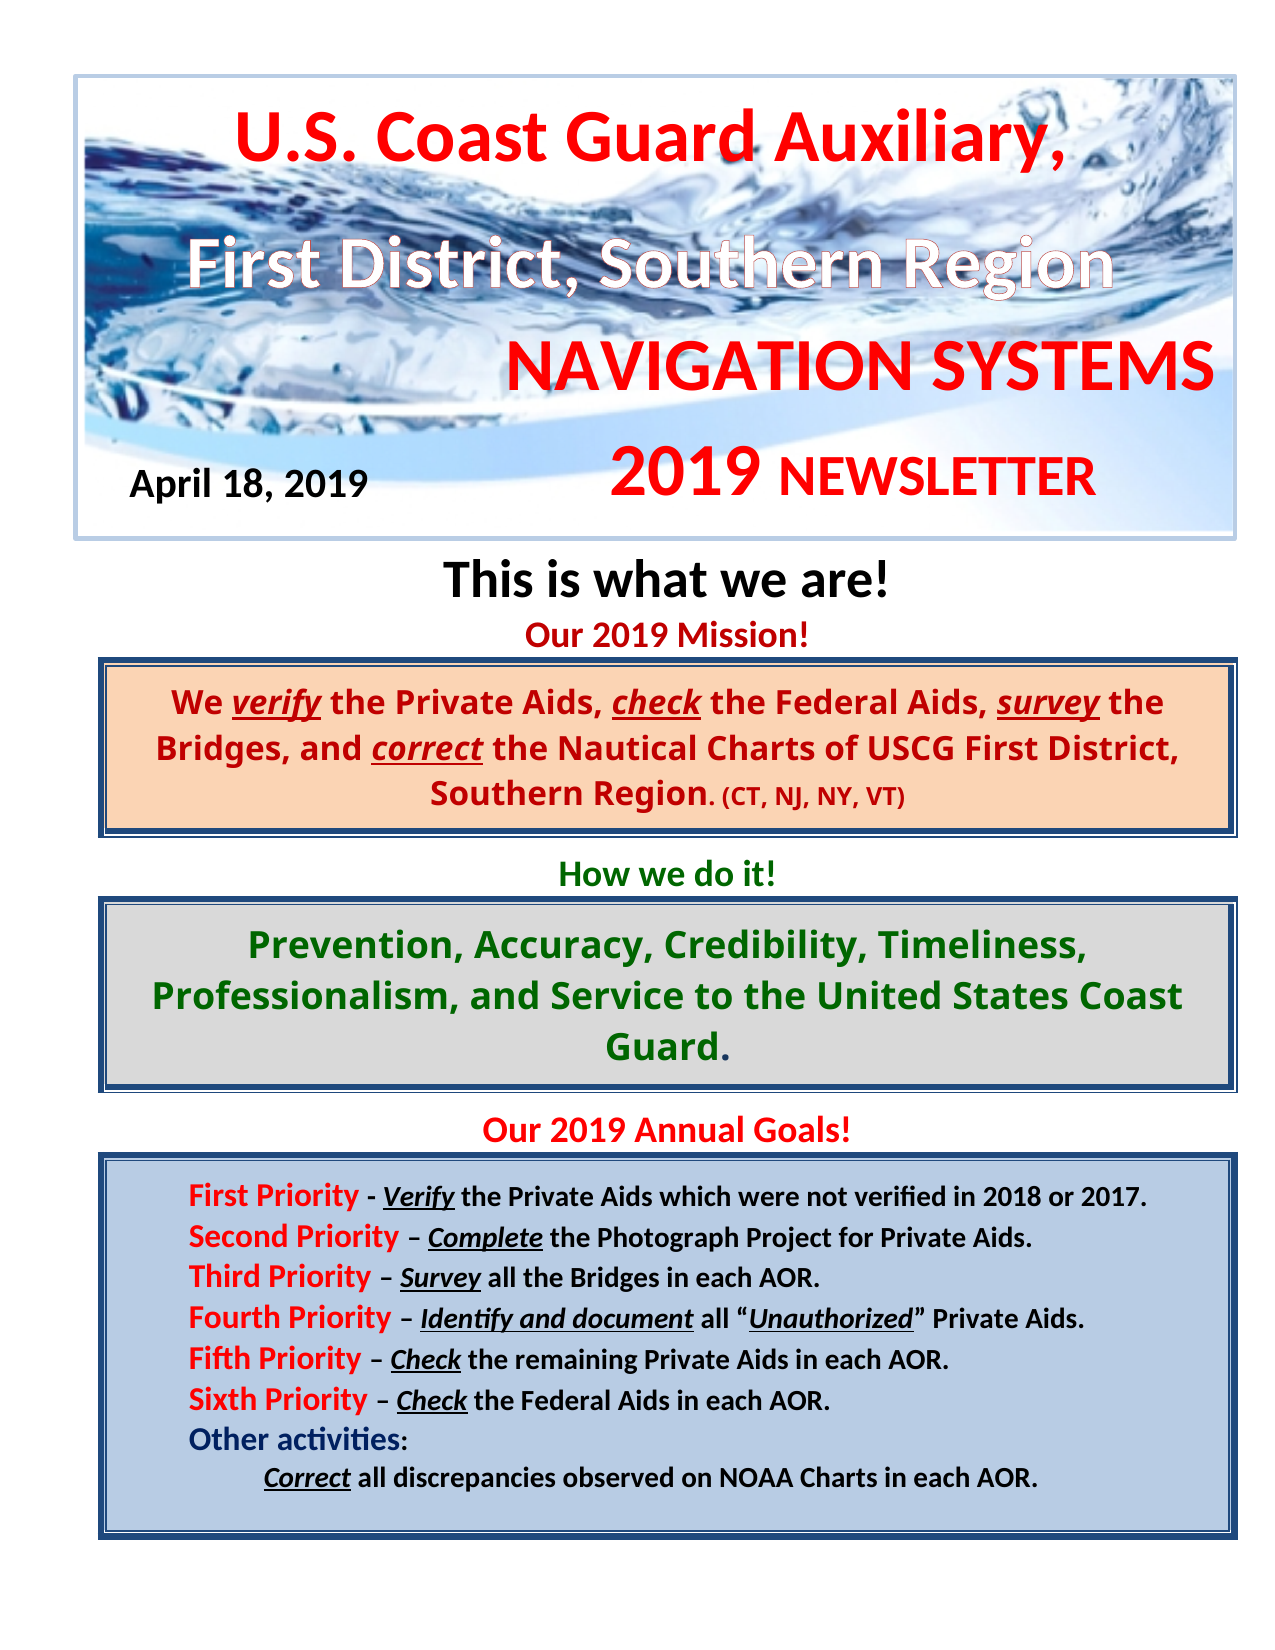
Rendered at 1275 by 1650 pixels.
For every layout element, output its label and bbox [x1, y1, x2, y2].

picture [79, 79, 1232, 536]
table_header [86, 545, 1249, 1539]
